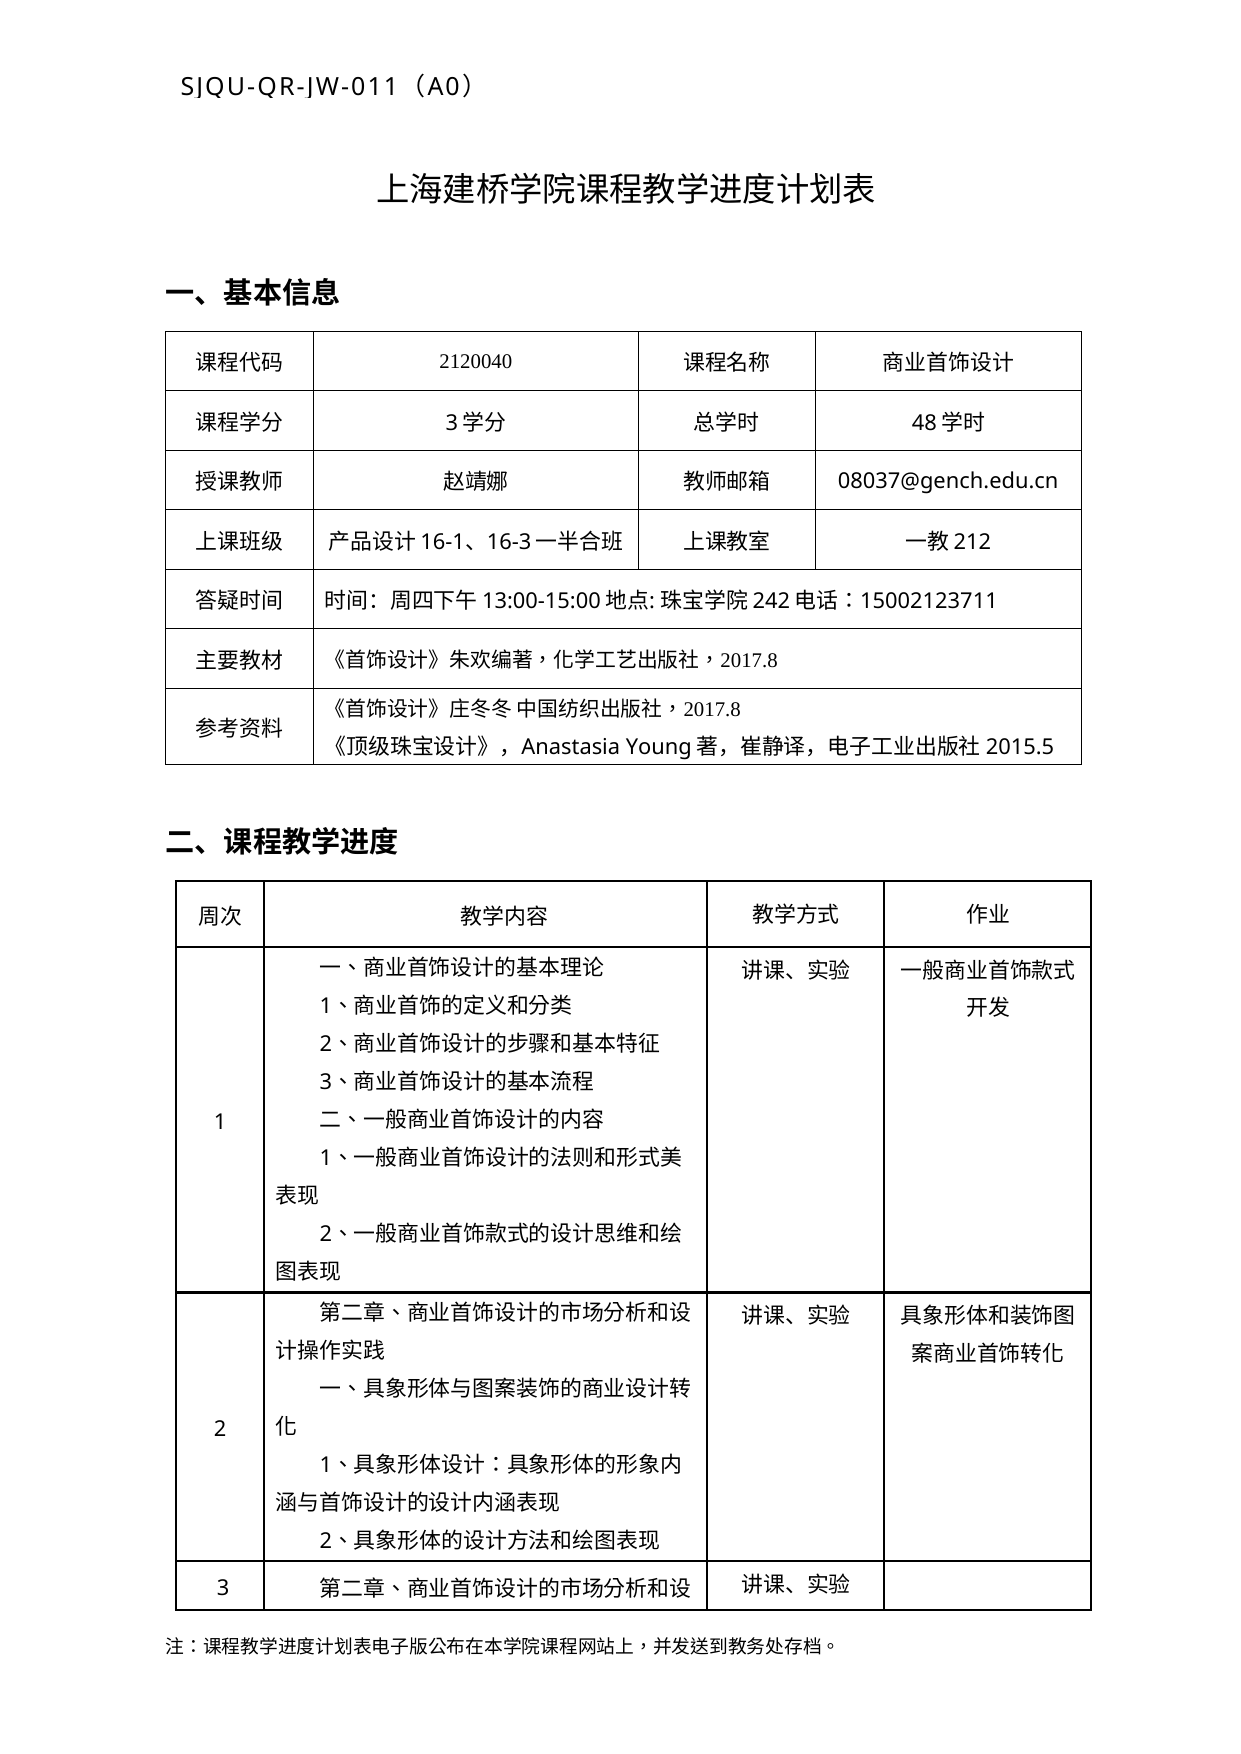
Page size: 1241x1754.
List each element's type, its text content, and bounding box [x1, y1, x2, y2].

table_cell 课程学分 [166, 391, 313, 450]
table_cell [265, 1562, 706, 1609]
table_header 课程名称 [639, 332, 815, 390]
table_header 作业 [885, 882, 1090, 946]
table_cell 第二章、商业首饰设计的市场分析和设计操作实践 一、具象形体与图案装饰的商业设计转化 1、具象形体设计：具象形体的形象内涵与首饰设计的设计内涵表现 2、具象形体的设计方法和绘图表现 [265, 1294, 706, 1560]
table_cell 3 [177, 1562, 263, 1609]
table_cell 一般商业首饰款式开发 [885, 948, 1090, 1291]
table_cell 参考资料 [166, 689, 313, 764]
table_cell 上课班级 [166, 510, 313, 569]
text 一、基本信息 [165, 270, 1087, 312]
table_cell 上课教室 [639, 510, 815, 569]
table_cell 具象形体和装饰图案商业首饰转化 [885, 1294, 1090, 1560]
table_cell 教师邮箱 [639, 451, 815, 509]
table_cell 一、商业首饰设计的基本理论 1、商业首饰的定义和分类 2、商业首饰设计的步骤和基本特征 3、商业首饰设计的基本流程 二、一般商业首饰设计的内容 1、一般商业首饰设计的法则和形式美表现 2、一般商业首饰款式的设计思维和绘图表现 [265, 948, 706, 1291]
table_cell 讲课、实验 [708, 1562, 883, 1609]
table_cell 授课教师 [166, 451, 313, 509]
table_cell 时间：周四下午13:00-15:00地点: 珠宝学院242电话：15002123711 [314, 570, 1081, 628]
table_cell 赵靖娜 [314, 451, 638, 509]
table_cell 讲课、实验 [708, 948, 883, 1291]
table_cell 主要教材 [166, 629, 313, 688]
table_cell 产品设计16-1、16-3一半合班 [314, 510, 638, 569]
table_cell 总学时 [639, 391, 815, 450]
table_header 课程代码 [166, 332, 313, 390]
table_cell 答疑时间 [166, 570, 313, 628]
text 二、课程教学进度 [165, 819, 1087, 861]
table_cell 3学分 [314, 391, 638, 450]
table_header 教学内容 [265, 882, 706, 946]
table_cell 2 [177, 1294, 263, 1560]
table_cell 08037@gench.edu.cn [816, 451, 1081, 509]
table_header 商业首饰设计 [816, 332, 1081, 390]
table_cell 《首饰设计》朱欢编著，化学工艺出版社，2017.8 [314, 629, 1081, 688]
table_cell 《首饰设计》庄冬冬 中国纺织出版社，2017.8 《顶级珠宝设计》，Anastasia Young著，崔静译，电子工业出版社 2015.5 [314, 689, 1081, 764]
table_cell 1 [177, 948, 263, 1291]
table_header 教学方式 [708, 882, 883, 946]
table_cell [885, 1562, 1090, 1609]
text 上海建桥学院课程教学进度计划表 [165, 163, 1087, 211]
table_header 周次 [177, 882, 263, 946]
table_cell 48学时 [816, 391, 1081, 450]
table_header 2120040 [314, 332, 638, 390]
table_cell 一教212 [816, 510, 1081, 569]
table_cell 讲课、实验 [708, 1294, 883, 1560]
